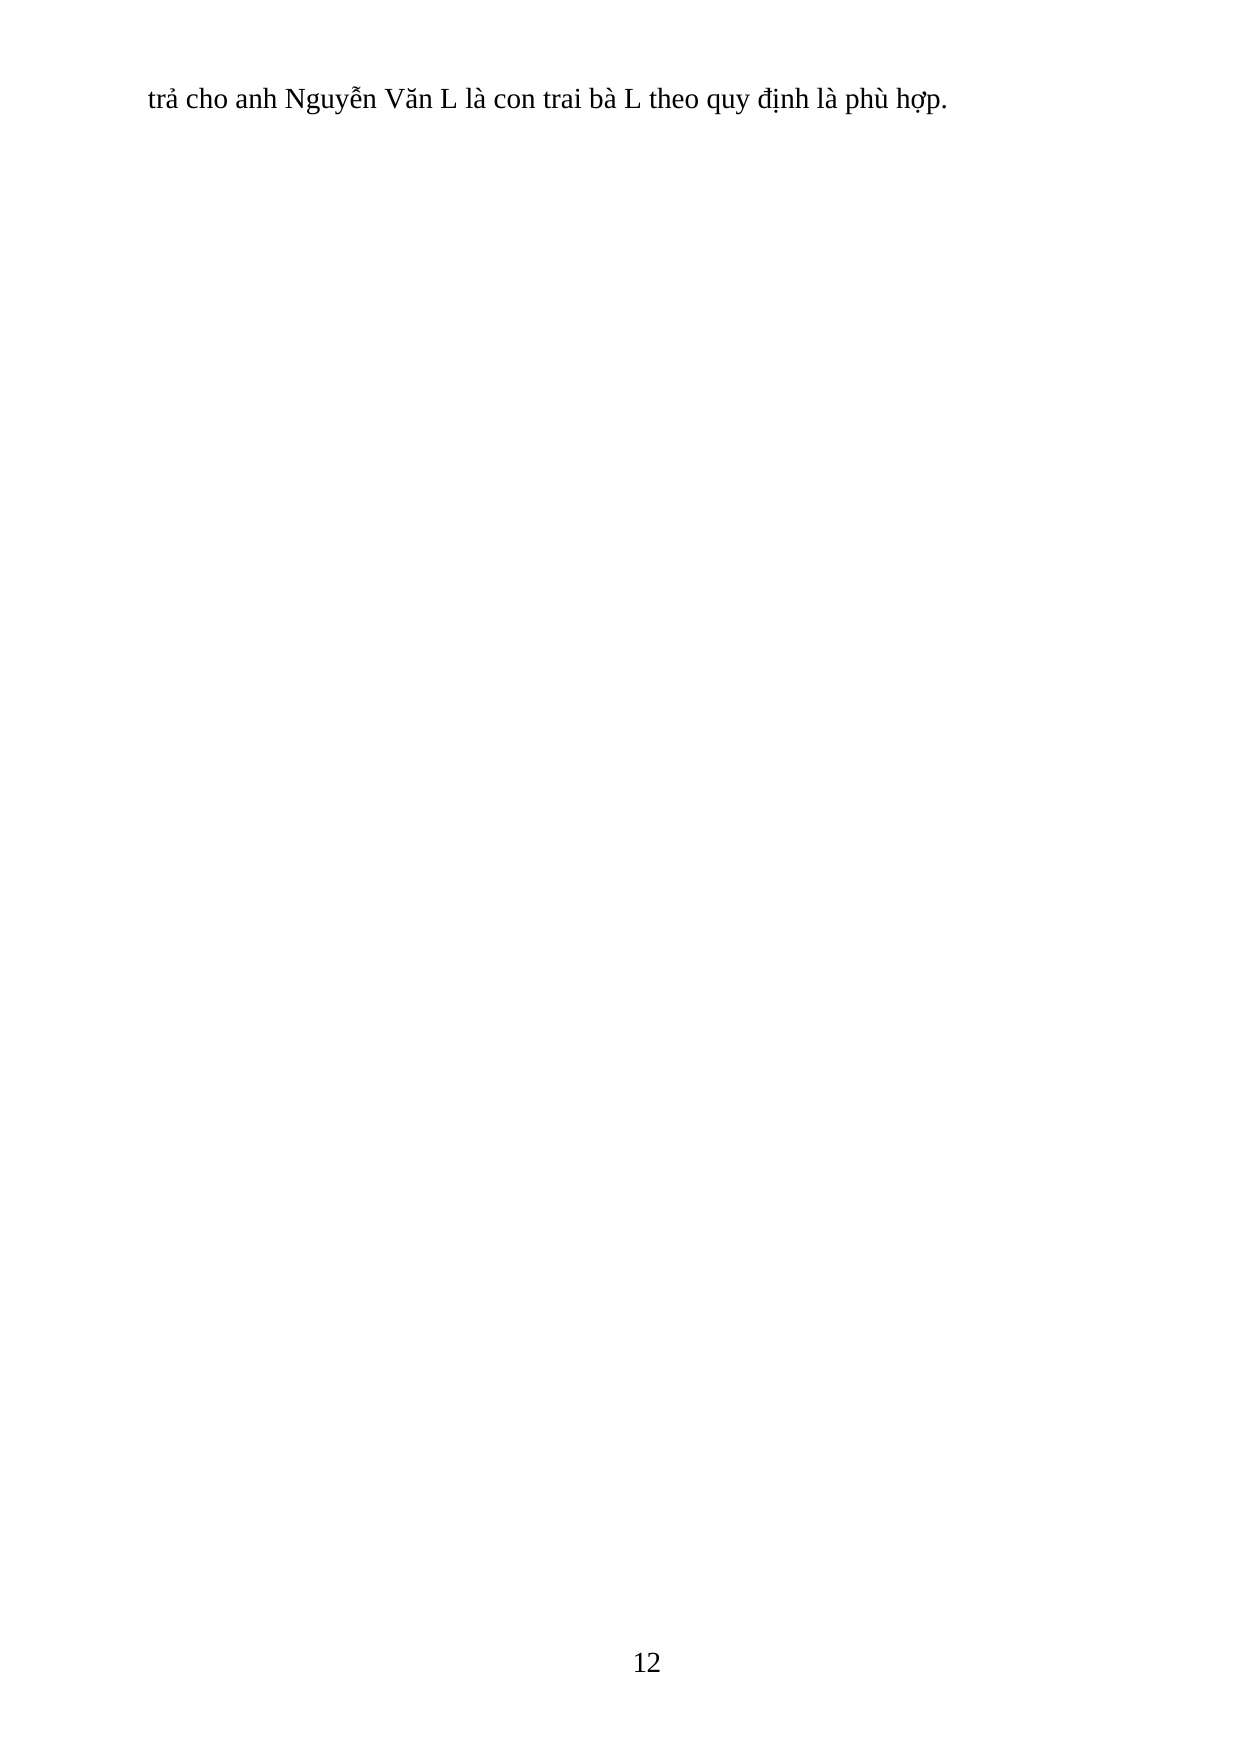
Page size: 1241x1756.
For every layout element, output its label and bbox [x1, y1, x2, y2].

text [148, 81, 1146, 115]
